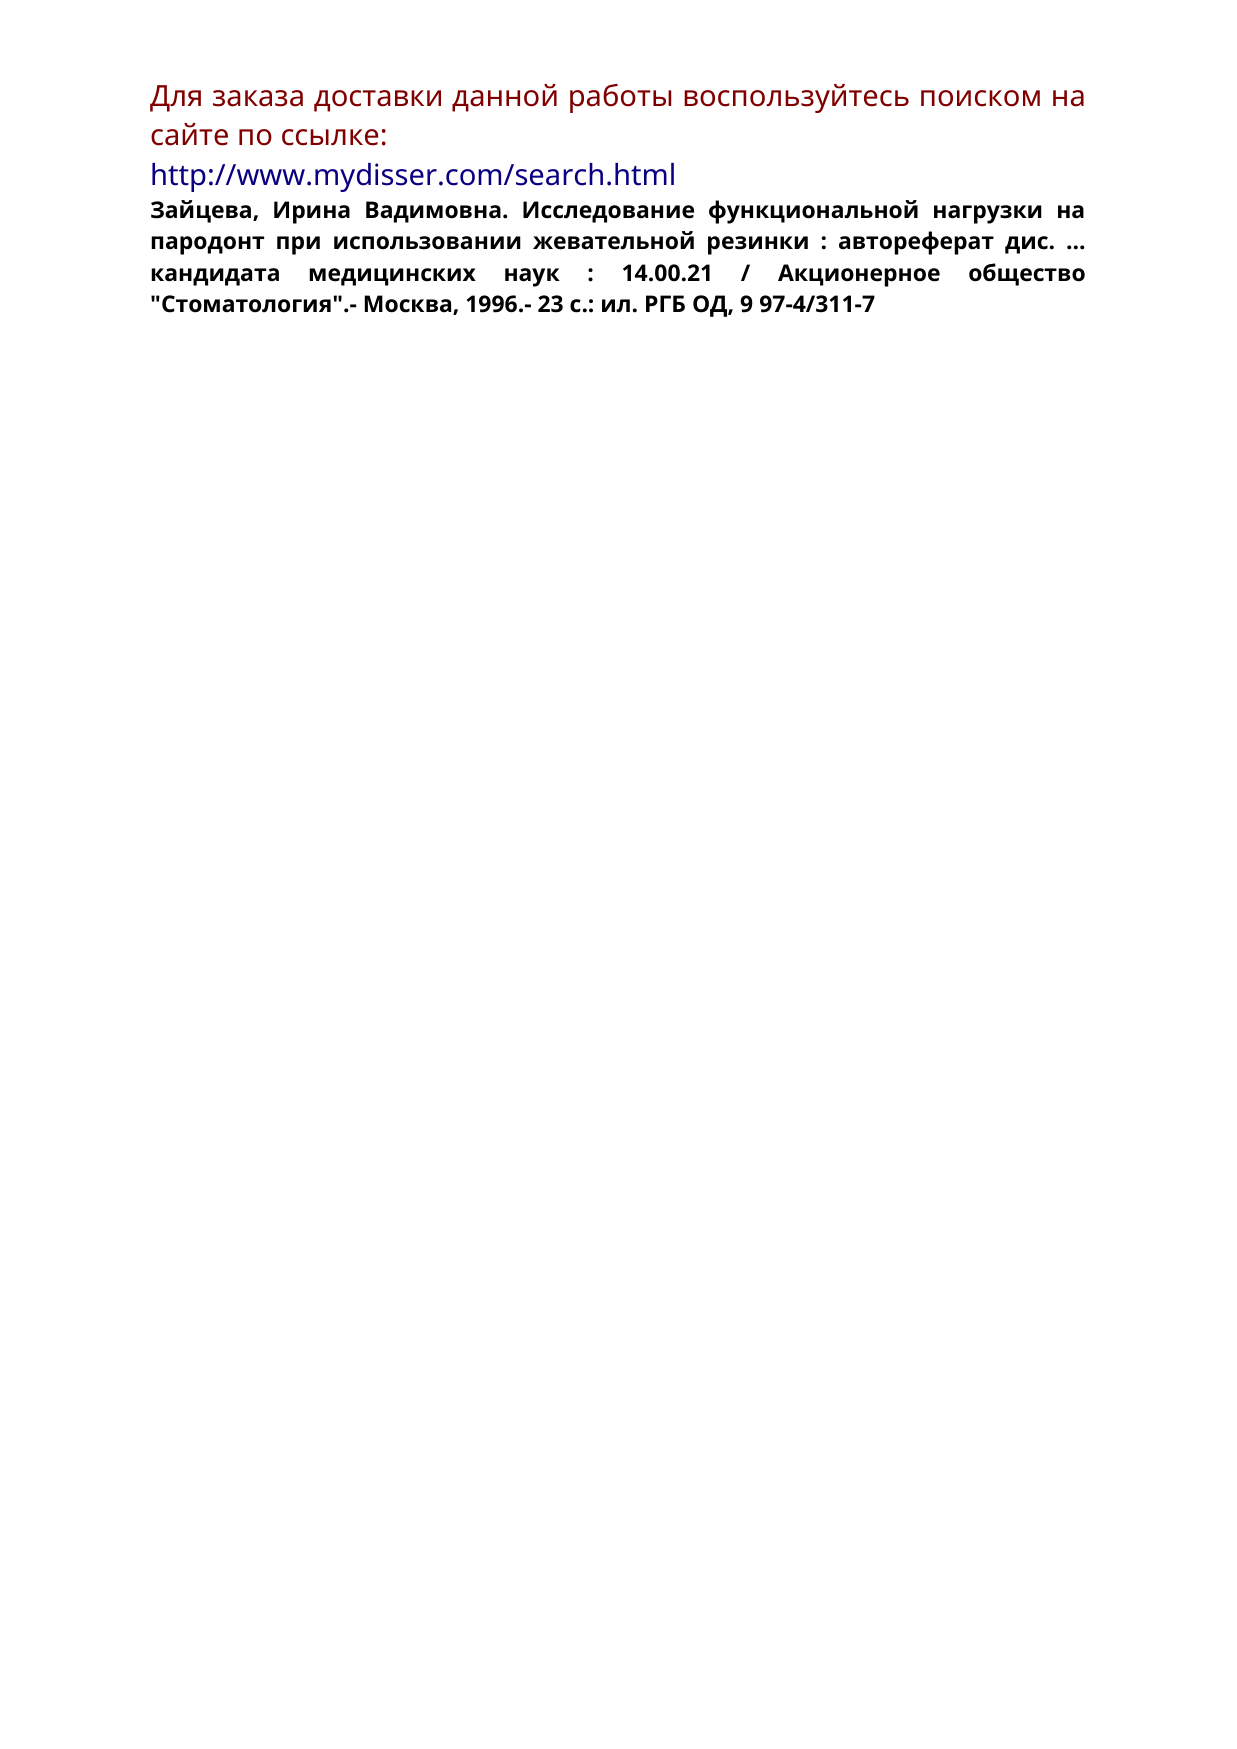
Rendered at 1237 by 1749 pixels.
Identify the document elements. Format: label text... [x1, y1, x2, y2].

text Зайцева, Ирина Вадимовна. Исследование функциональной нагрузки на пародонт при использовании жевательной резинки : автореферат дис. ... кандидата медицинских наук : 14.00.21 / Акционерное общество "Стоматология".- Москва, 1996.- 23 с.: ил. РГБ ОД, 9 97-4/311-7 [150, 194, 1086, 319]
